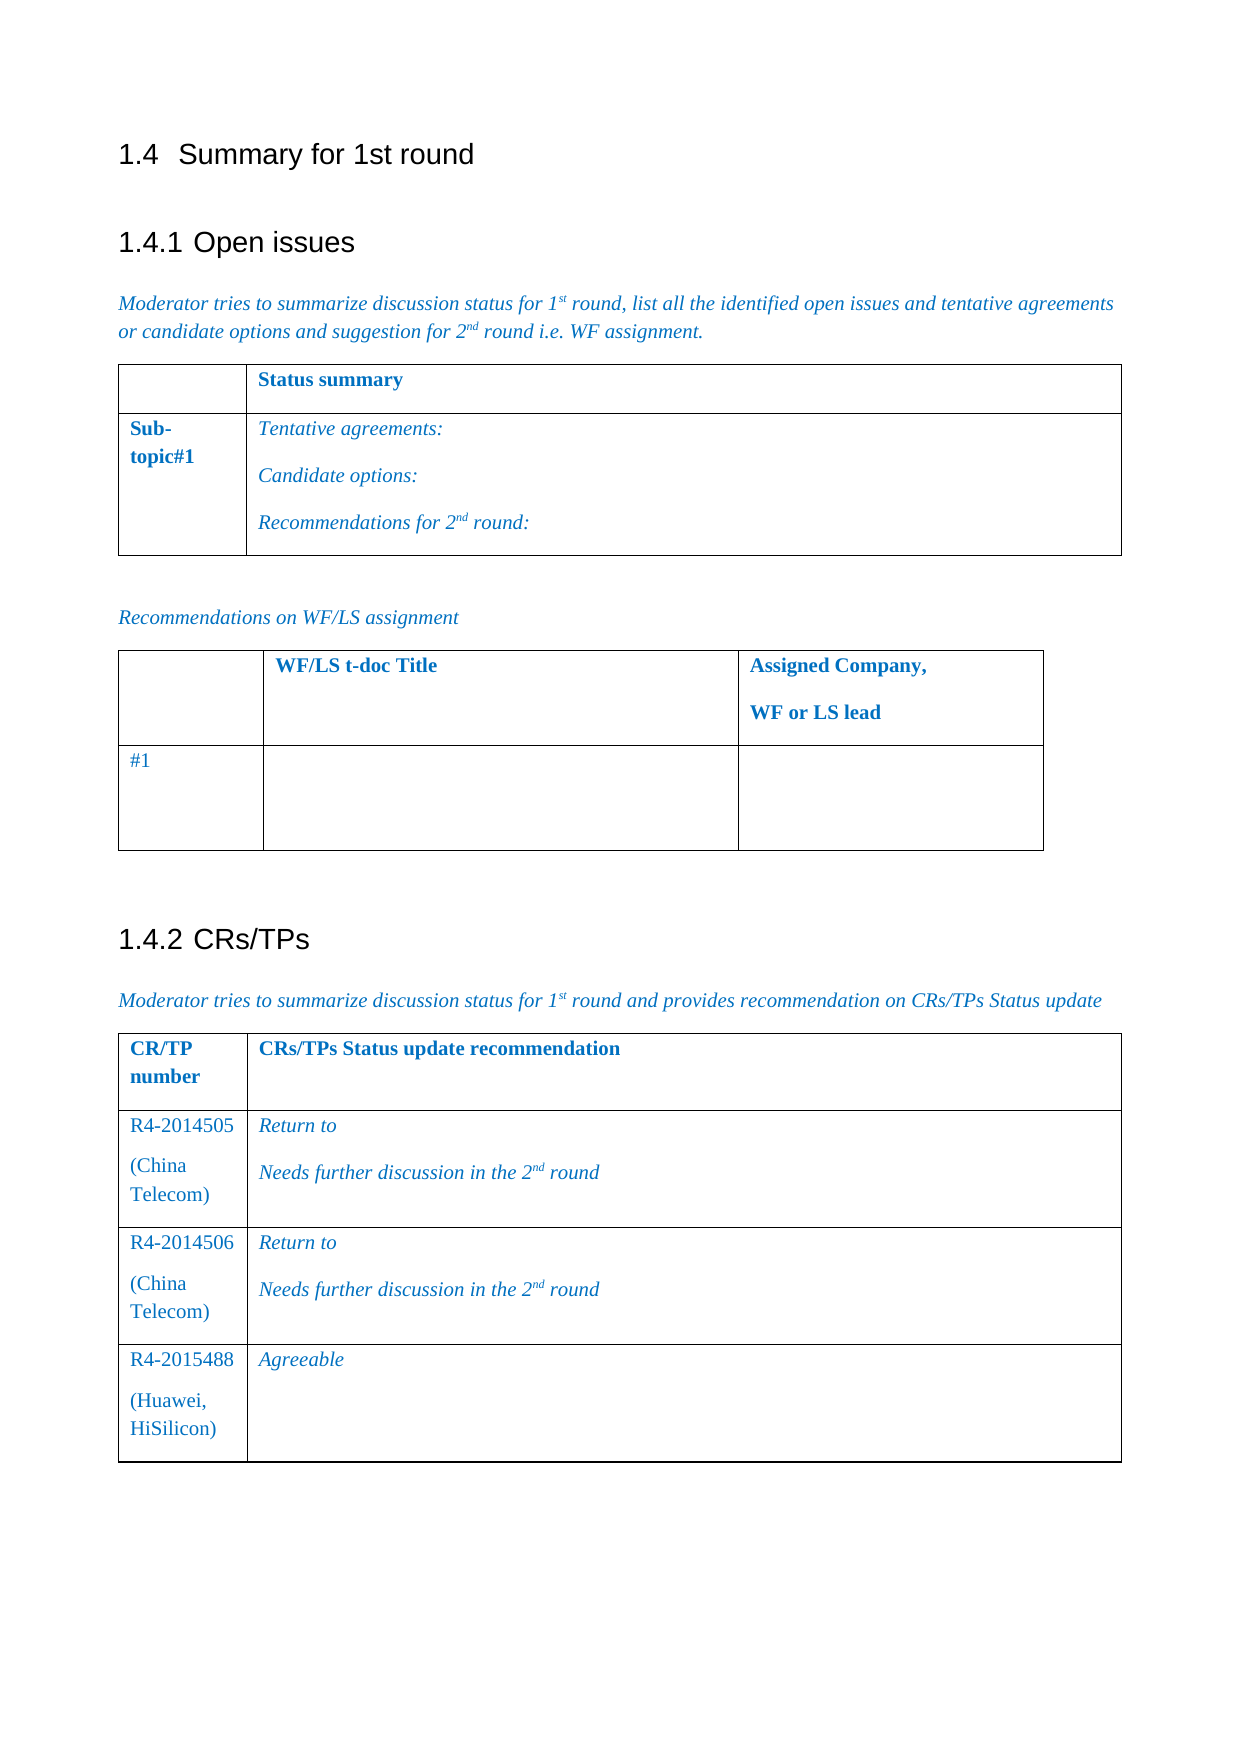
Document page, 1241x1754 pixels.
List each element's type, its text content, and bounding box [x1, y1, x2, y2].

table_cell R4-2015488 (Huawei, HiSilicon) [119, 1345, 247, 1461]
table_header WF/LS t-doc Title [264, 651, 738, 745]
text Moderator tries to summarize discussion status for 1st round, list all the identified open issues and tentative agreements or candidate options and suggestion for 2nd round i.e. WF assignment. [118, 289, 1122, 346]
subtitle Summary for 1st round [118, 126, 1122, 182]
table_header [119, 651, 263, 745]
table_cell R4-2014506 (China Telecom) [119, 1228, 247, 1344]
table_cell Return to Needs further discussion in the 2nd round [248, 1111, 1121, 1227]
table_header CRs/TPs Status update recommendation [248, 1034, 1121, 1109]
table_cell Return to Needs further discussion in the 2nd round [248, 1228, 1121, 1344]
text Moderator tries to summarize discussion status for 1st round and provides recommendation on CRs/TPs Status update [118, 986, 1122, 1014]
table_cell Tentative agreements: Candidate options: Recommendations for 2nd round: [247, 414, 1121, 555]
table_header CR/TP number [119, 1034, 247, 1109]
table_cell Agreeable [248, 1345, 1121, 1461]
table_cell [739, 746, 1043, 850]
table_cell #1 [119, 746, 263, 850]
table_header Assigned Company, WF or LS lead [739, 651, 1043, 745]
subtitle Open issues [118, 213, 1122, 270]
text Recommendations on WF/LS assignment [118, 603, 1122, 631]
table_header [119, 365, 246, 412]
table_header Status summary [247, 365, 1121, 412]
subtitle CRs/TPs [118, 911, 1122, 967]
table_cell Sub-topic#1 [119, 414, 246, 555]
table_cell R4-2014505 (China Telecom) [119, 1111, 247, 1227]
table_cell [264, 746, 738, 850]
